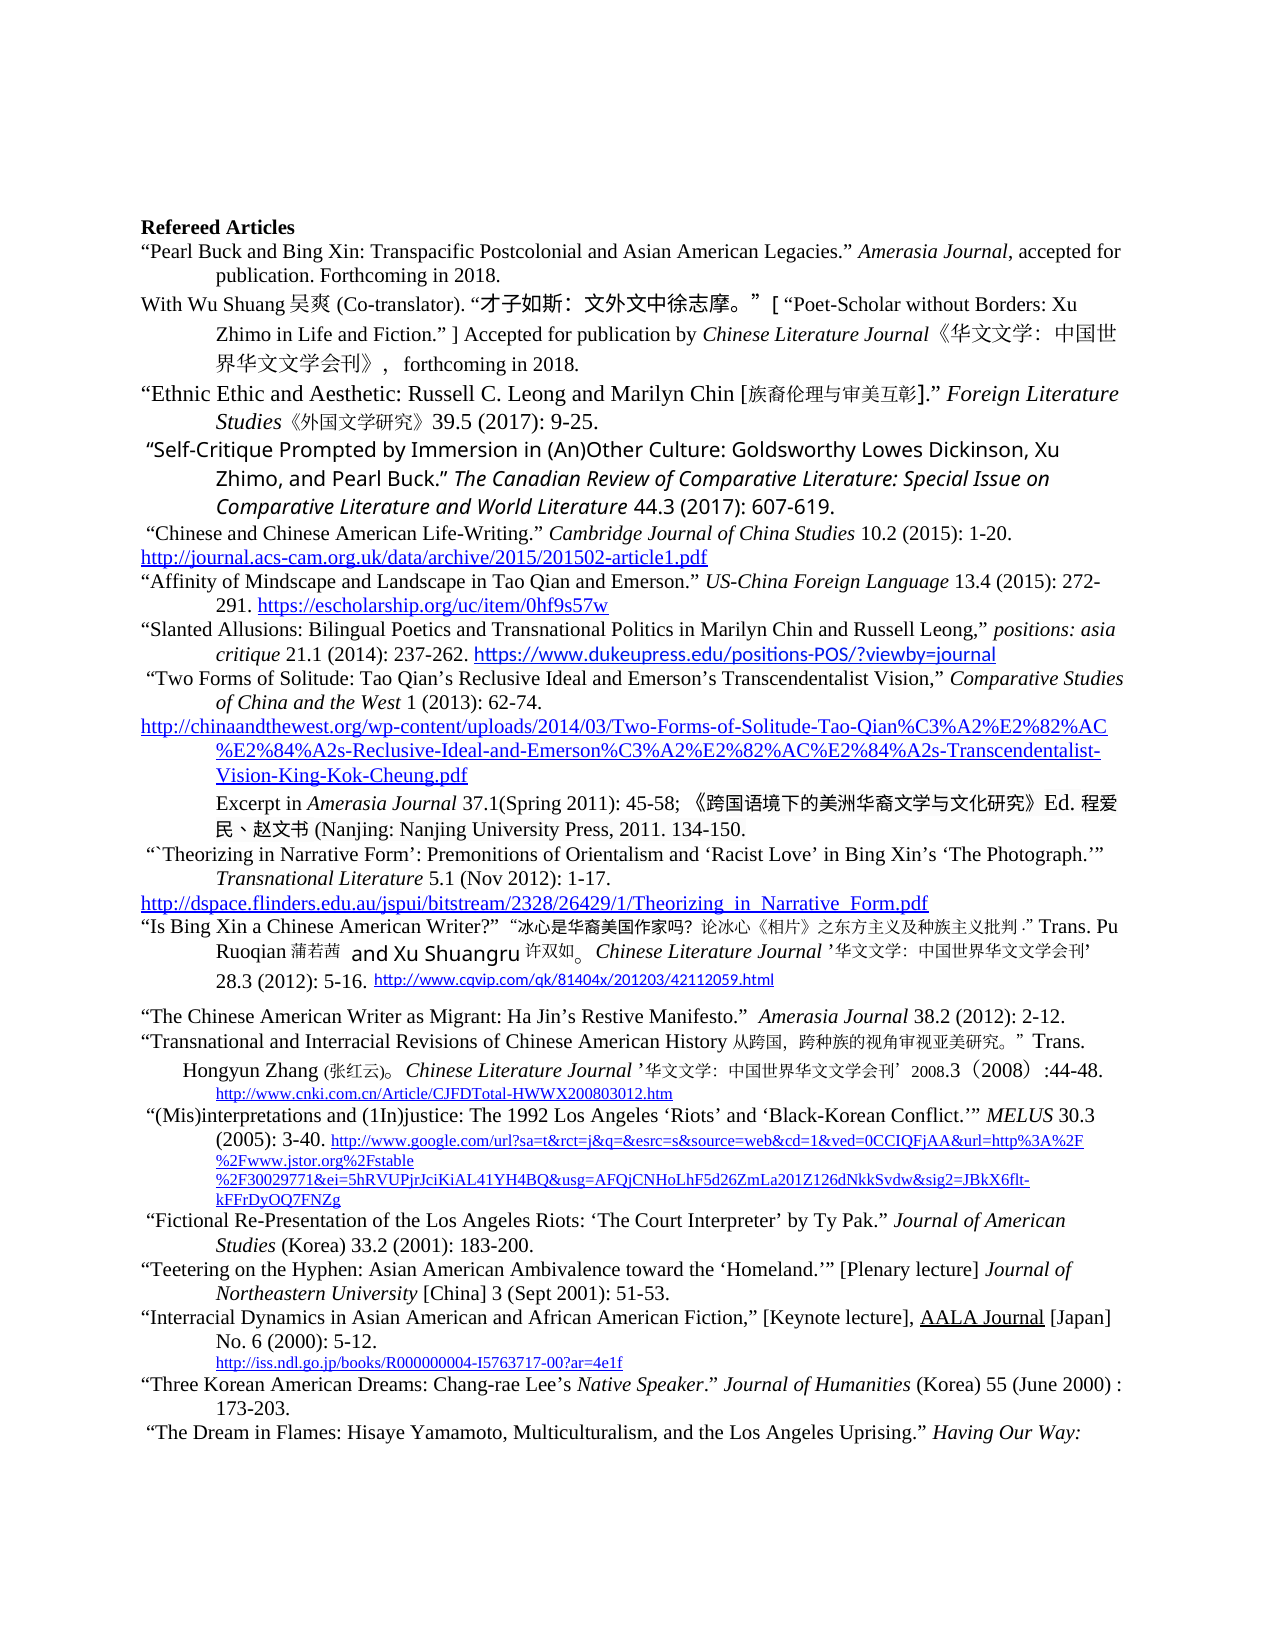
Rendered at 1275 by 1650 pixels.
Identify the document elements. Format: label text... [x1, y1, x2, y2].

text “(Mis)interpretations and (In)justice: The 1992 Los Angeles ‘Riots’ and ‘Black-Korean Conflict.’” MELUS 30.3 (2005): 3-40. http://www.google.com/url?sa=t&rct=j&q=&esrc=s&source=web&cd=1&ved=0CCIQFjAA&url=http%3A%2F%2Fwww.jstor.org%2Fstable%2F30029771&ei=5hRVUPjrJciKiAL41YH4BQ&usg=AFQjCNHoLhF5d26ZmLa201Z126dNkkSvdw&sig2=JBkX6flt-kFFrDyOQ7FNZg [141, 1103, 1125, 1208]
text “`Theorizing in Narrative Form’: Premonitions of Orientalism and ‘Racist Love’ in Bing Xin’s ‘The Photograph.’” Transnational Literature 5.1 (Nov 2012): 1-17. [141, 842, 1125, 890]
text Excerpt in Amerasia Journal 37.1(Spring 2011): 45-58; 《跨国语境下的美洲华裔文学与文化研究》Ed. 程爱民、赵文书 (Nanjing: Nanjing University Press, 2011. 134-150. [216, 787, 1125, 842]
text With Wu Shuang吴爽 (Co-translator). “才子如斯：文外文中徐志摩。”[ “Poet-Scholar without Borders: Xu Zhimo in Life and Fiction.” ] Accepted for publication by Chinese Literature Journal《华文文学：中国世界华文文学会刊》，forthcoming in 2018. [141, 287, 1125, 377]
text “Transnational and Interracial Revisions of Chinese American History从跨国，跨种族的视角审视亚美研究。”Trans. Hongyun Zhang (张红云)。Chinese Literature Journal ’华文文学：中国世界华文文学会刊’2008.3（2008）:44-48. [141, 1028, 1125, 1084]
text http://www.cnki.com.cn/Article/CJFDTotal-HWWX200803012.htm [182, 1084, 1125, 1103]
text http://chinaandthewest.org/wp-content/uploads/2014/03/Two-Forms-of-Solitude-Tao-Qian%C3%A2%E2%82%AC%E2%84%A2s-Reclusive-Ideal-and-Emerson%C3%A2%E2%82%AC%E2%84%A2s-Transcendentalist-Vision-King-Kok-Cheung.pdf [141, 714, 1125, 787]
text “The Chinese American Writer as Migrant: Ha Jin’s Restive Manifesto.” Amerasia Journal 38.2 (2012): 2-12. [141, 1004, 1125, 1028]
text “Slanted Allusions: Bilingual Poetics and Transnational Politics in Marilyn Chin and Russell Leong,” positions: asia critique 21.1 (2014): 237-262. https://www.dukeupress.edu/positions-POS/?viewby=journal [141, 617, 1125, 666]
text http://dspace.flinders.edu.au/jspui/bitstream/2328/26429/1/Theorizing_in_Narrative_Form.pdf [141, 890, 1125, 914]
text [141, 1420, 1125, 1444]
text Refereed Articles [141, 215, 1125, 239]
text “Fictional Re-Presentation of the Los Angeles Riots: ‘The Court Interpreter’ by Ty Pak.” Journal of American Studies (Korea) 33.2 (2001): 183-200. [141, 1208, 1125, 1257]
text “Ethnic Ethic and Aesthetic: Russell C. Leong and Marilyn Chin [族裔伦理与审美互彰].” Foreign Literature Studies《外国文学研究》39.5 (2017): 9-25. [141, 377, 1125, 435]
text “Affinity of Mindscape and Landscape in Tao Qian and Emerson.” US-China Foreign Language 13.4 (2015): 272-291. https://escholarship.org/uc/item/0hf9s57w [141, 569, 1125, 617]
text “Chinese and Chinese American Life-Writing.” Cambridge Journal of China Studies 10.2 (2015): 1-20. [141, 521, 1125, 544]
text http://iss.ndl.go.jp/books/R000000004-I5763717-00?ar=4e1f [216, 1353, 1125, 1372]
text “Pearl Buck and Bing Xin: Transpacific Postcolonial and Asian American Legacies.” Amerasia Journal, accepted for publication. Forthcoming in 2018. [141, 239, 1125, 287]
text “Self-Critique Prompted by Immersion in (An)Other Culture: Goldsworthy Lowes Dickinson, Xu Zhimo, and Pearl Buck.” The Canadian Review of Comparative Literature: Special Issue on Comparative Literature and World Literature 44.3 (2017): 607-619. [141, 435, 1125, 521]
text “Teetering on the Hyphen: Asian American Ambivalence toward the ‘Homeland.’” [Plenary lecture] Journal of Northeastern University [China] 3 (Sept 2001): 51-53. [141, 1257, 1125, 1305]
text http://journal.acs-cam.org.uk/data/archive/2015/201502-article1.pdf [141, 544, 1125, 569]
text “Interracial Dynamics in Asian American and African American Fiction,” [Keynote lecture], AALA Journal [Japan] No. 6 (2000): 5-12. [141, 1305, 1125, 1353]
text “Two Forms of Solitude: Tao Qian’s Reclusive Ideal and Emerson’s Transcendentalist Vision,” Comparative Studies of China and the West 1 (2013): 62-74. [141, 666, 1125, 714]
text “Three Korean American Dreams: Chang-rae Lee’s Native Speaker.” Journal of Humanities (Korea) 55 (June 2000) : 173-203. [141, 1372, 1125, 1420]
text “Is Bing Xin a Chinese American Writer?” “冰心是华裔美国作家吗？论冰心《相片》之东方主义及种族主义批判 .” Trans. Pu Ruoqian蒲若茜 and Xu Shuangru许双如。Chinese Literature Journal ’华文文学：中国世界华文文学会刊’ 28.3 (2012): 5-16. http://www.cqvip.com/qk/81404x/201203/42112059.html [141, 914, 1125, 1004]
